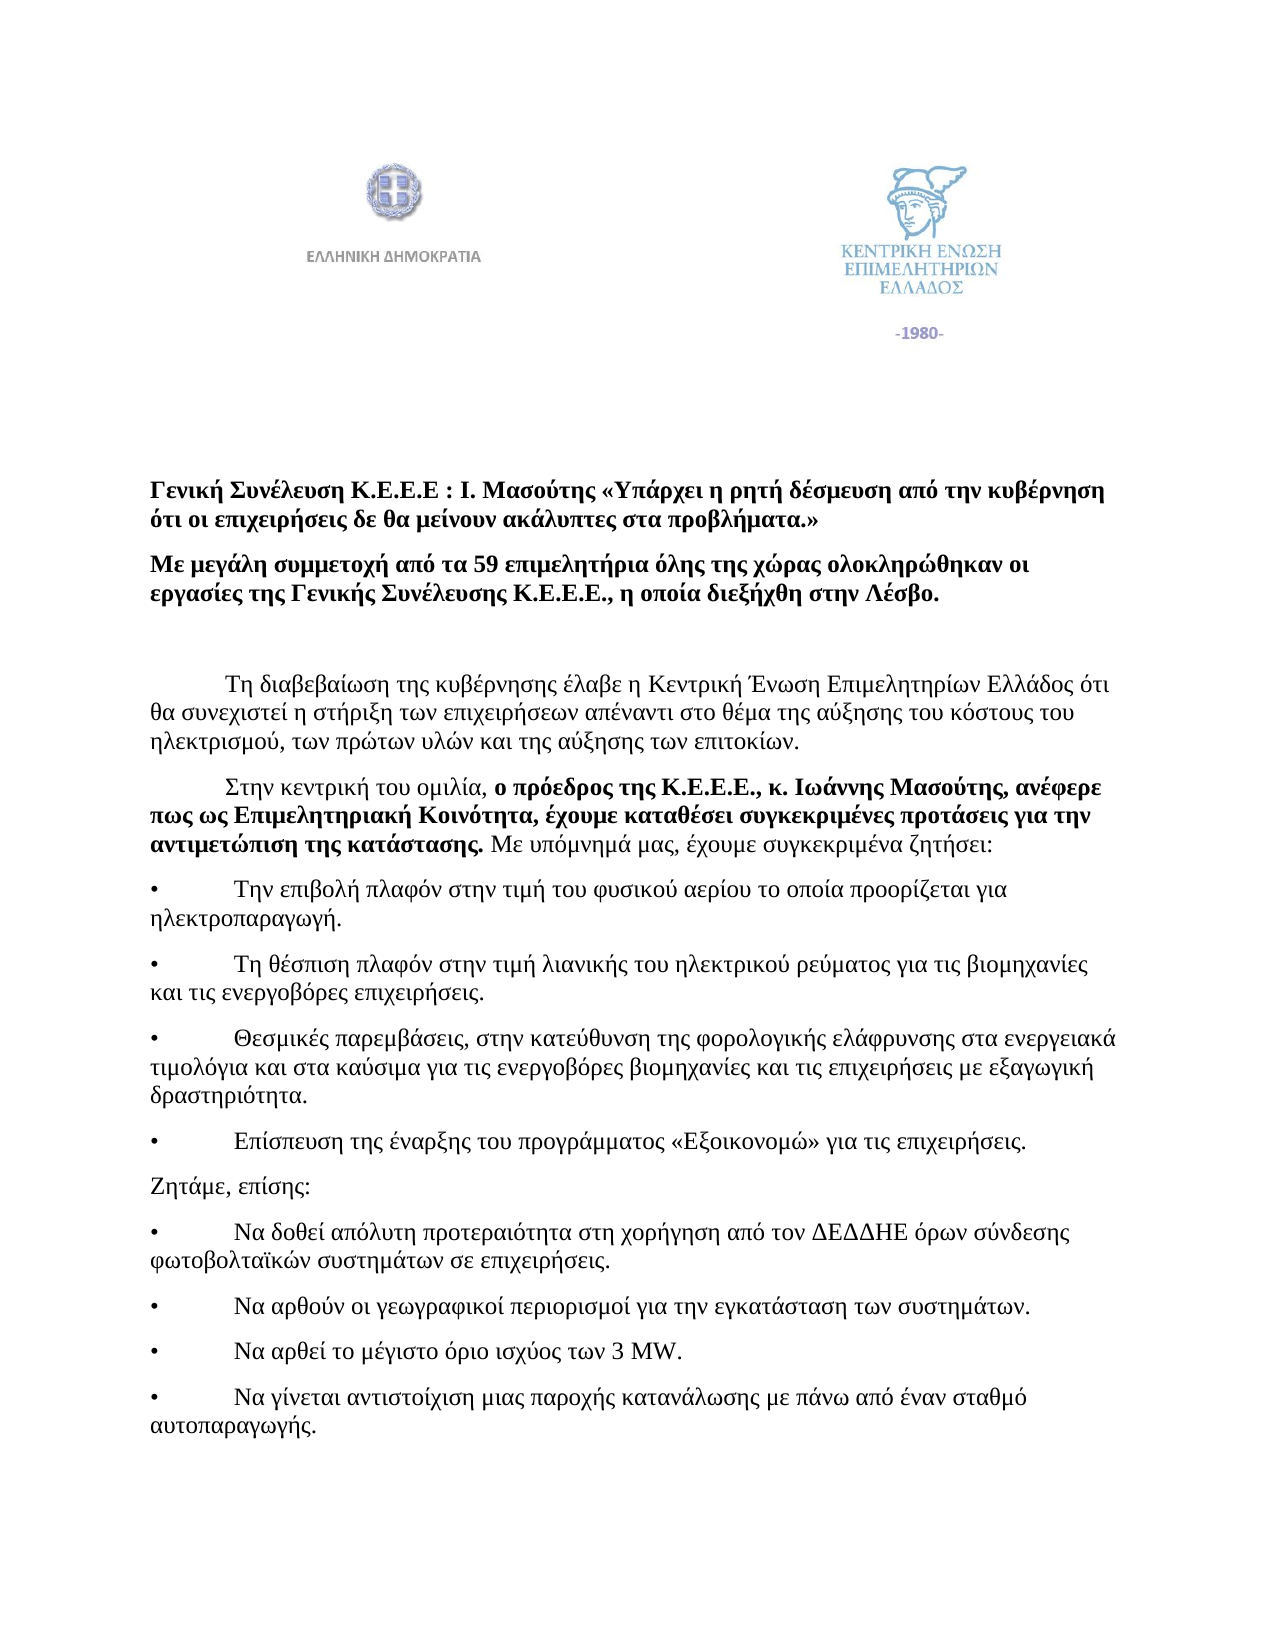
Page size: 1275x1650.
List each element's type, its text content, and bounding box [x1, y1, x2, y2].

text Στην κεντρική του ομιλία, ο πρόεδρος της Κ.Ε.Ε.Ε., κ. Ιωάννης Μασούτης, ανέφερε πως ως Επιμελητηριακή Κοινότητα, έχουμε καταθέσει συγκεκριμένες προτάσεις για την αντιμετώπιση της κατάστασης. Με υπόμνημά μας, έχουμε συγκεκριμένα ζητήσει: [150, 772, 1125, 858]
picture [150, 150, 1125, 361]
text Ζητάμε, επίσης: [150, 1171, 1125, 1200]
text Με μεγάλη συμμετοχή από τα 59 επιμελητήρια όλης της χώρας ολοκληρώθηκαν οι εργασίες της Γενικής Συνέλευσης Κ.Ε.Ε.Ε., η οποία διεξήχθη στην Λέσβο. [150, 549, 1125, 607]
text • Επίσπευση της έναρξης του προγράμματος «Εξοικονομώ» για τις επιχειρήσεις. [150, 1126, 1125, 1154]
text • Να αρθεί το μέγιστο όριο ισχύος των 3 MW. [150, 1336, 1125, 1365]
text Τη διαβεβαίωση της κυβέρνησης έλαβε η Κεντρική Ένωση Επιμελητηρίων Ελλάδος ότι θα συνεχιστεί η στήριξη των επιχειρήσεων απέναντι στο θέμα της αύξησης του κόστους του ηλεκτρισμού, των πρώτων υλών και της αύξησης των επιτοκίων. [150, 669, 1125, 755]
text Γενική Συνέλευση Κ.Ε.Ε.Ε : Ι. Μασούτης «Υπάρχει η ρητή δέσμευση από την κυβέρνηση ότι οι επιχειρήσεις δε θα μείνουν ακάλυπτες στα προβλήματα.» [150, 475, 1125, 532]
text • Τη θέσπιση πλαφόν στην τιμή λιανικής του ηλεκτρικού ρεύματος για τις βιομηχανίες και τις ενεργοβόρες επιχειρήσεις. [150, 949, 1125, 1006]
text • Να δοθεί απόλυτη προτεραιότητα στη χορήγηση από τον ΔΕΔΔΗΕ όρων σύνδεσης φωτοβολταϊκών συστημάτων σε επιχειρήσεις. [150, 1217, 1125, 1274]
text • Να αρθούν οι γεωγραφικοί περιορισμοί για την εγκατάσταση των συστημάτων. [150, 1291, 1125, 1319]
text • Την επιβολή πλαφόν στην τιμή του φυσικού αερίου το οποία προορίζεται για ηλεκτροπαραγωγή. [150, 874, 1125, 932]
text • Να γίνεται αντιστοίχιση μιας παροχής κατανάλωσης με πάνω από έναν σταθμό αυτοπαραγωγής. [150, 1382, 1125, 1439]
text • Θεσμικές παρεμβάσεις, στην κατεύθυνση της φορολογικής ελάφρυνσης στα ενεργειακά τιμολόγια και στα καύσιμα για τις ενεργοβόρες βιομηχανίες και τις επιχειρήσεις με εξαγωγική δραστηριότητα. [150, 1023, 1125, 1109]
